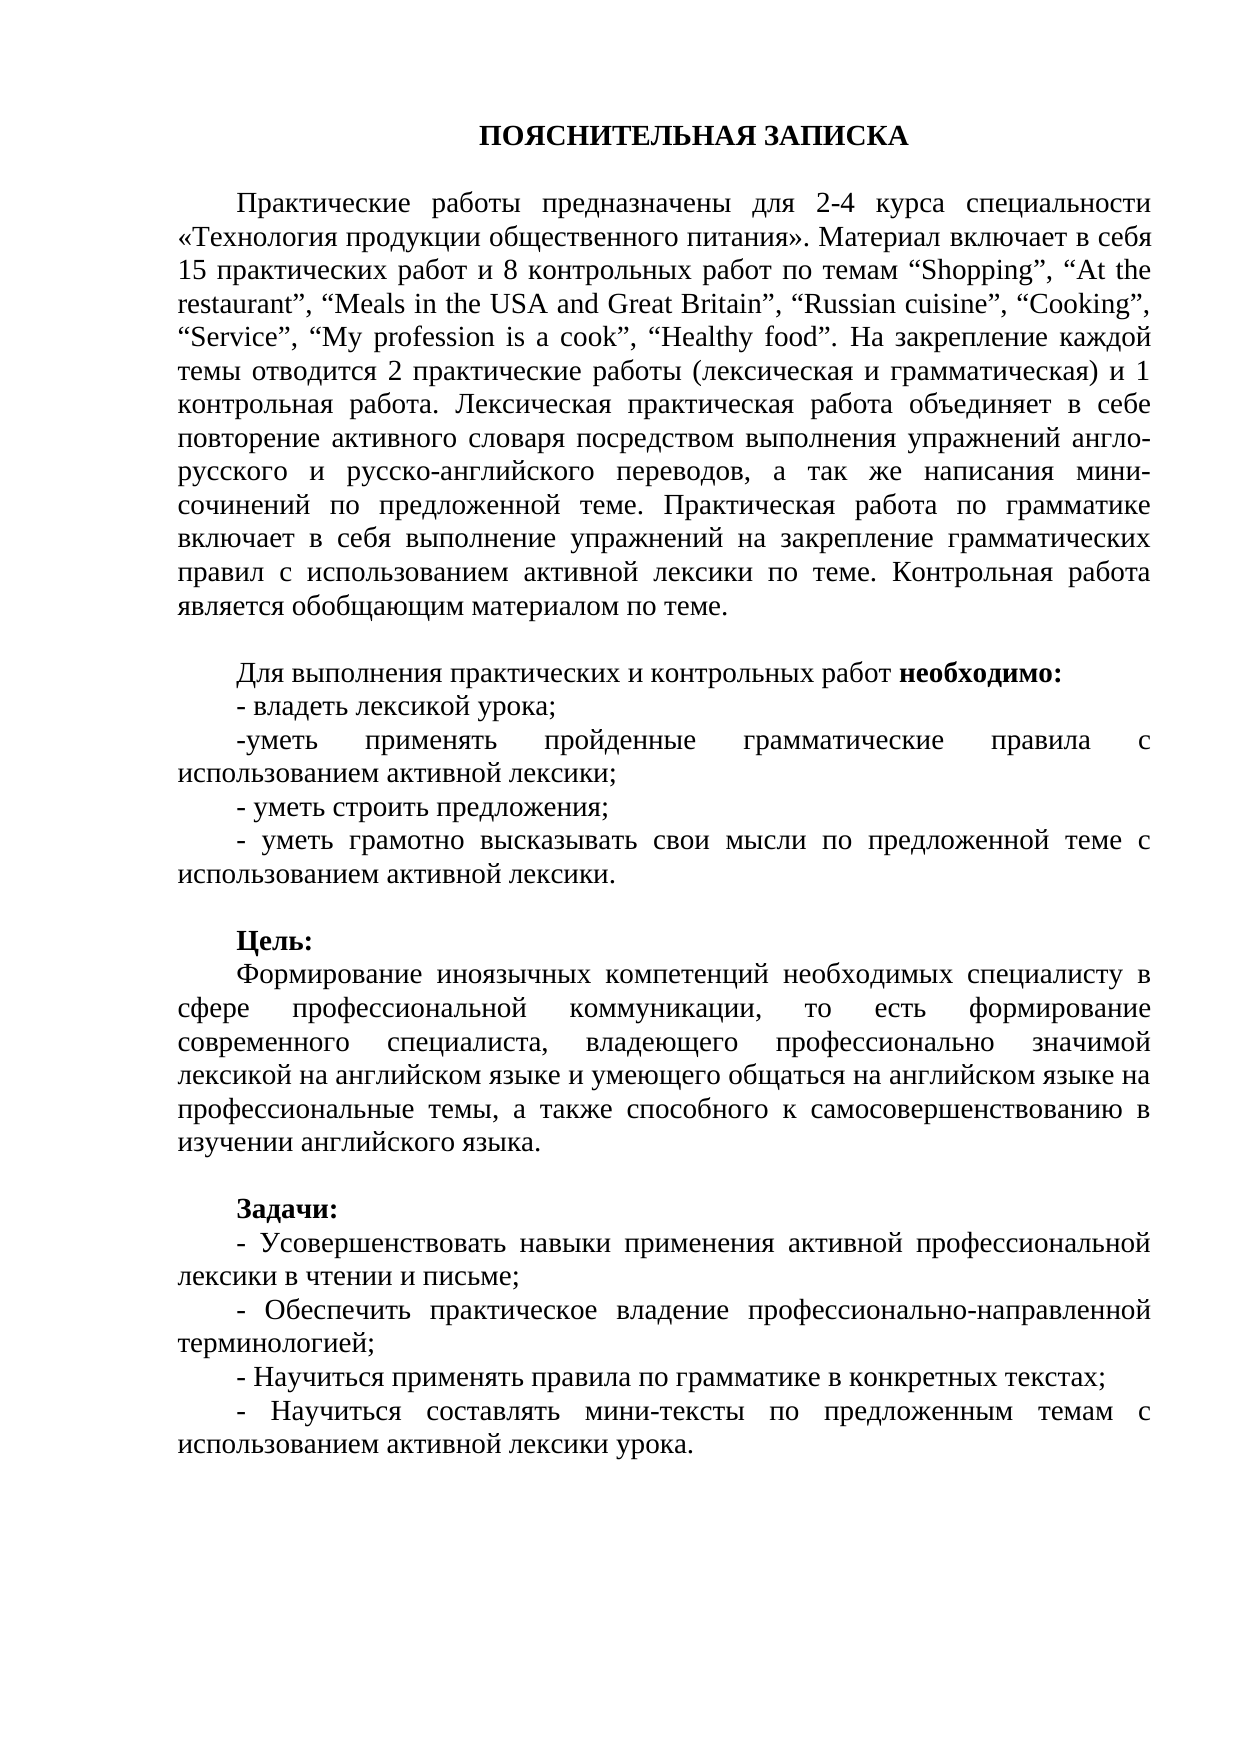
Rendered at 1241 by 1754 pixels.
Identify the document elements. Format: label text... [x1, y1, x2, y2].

text - Научиться применять правила по грамматике в конкретных текстах; [177, 1359, 1152, 1393]
text Формирование иноязычных компетенций необходимых специалисту в сфере профессиональной коммуникации, то есть формирование современного специалиста, владеющего профессионально значимой лексикой на английском языке и умеющего общаться на английском языке на профессиональные темы, а также способного к самосовершенствованию в изучении английского языка. [177, 957, 1152, 1158]
text - Обеспечить практическое владение профессионально-направленной терминологией; [177, 1292, 1152, 1359]
text ПОЯCНИТЕЛЬНАЯ ЗАПИСКА [177, 118, 1152, 152]
text - уметь грамотно высказывать свои мысли по предложенной теме с использованием активной лексики. [177, 822, 1152, 889]
text - владеть лексикой урока; [177, 688, 1152, 722]
text Задачи: [177, 1191, 1152, 1225]
text Цель: [177, 923, 1152, 957]
text - уметь строить предложения; [177, 789, 1152, 822]
text Практические работы предназначены для 2-4 курса специальности «Технология продукции общественного питания». Материал включает в себя 15 практических работ и 8 контрольных работ по темам “Shopping”, “At the restaurant”, “Meals in the USA and Great Britain”, “Russian cuisine”, “Cooking”, “Service”, “My profession is a cook”, “Healthy food”. На закрепление каждой темы отводится 2 практические работы (лексическая и грамматическая) и 1 контрольная работа. Лексическая практическая работа объединяет в себе повторение активного словаря посредством выполнения упражнений англо-русского и русско-английского переводов, а так же написания мини-сочинений по предложенной теме. Практическая работа по грамматике включает в себя выполнение упражнений на закрепление грамматических правил с использованием активной лексики по теме. Контрольная работа является обобщающим материалом по теме. [177, 185, 1152, 621]
text - Усовершенствовать навыки применения активной профессиональной лексики в чтении и письме; [177, 1225, 1152, 1292]
text - Научиться составлять мини-тексты по предложенным темам с использованием активной лексики урока. [177, 1393, 1152, 1460]
text Для выполнения практических и контрольных работ необходимо: [177, 655, 1152, 688]
text -уметь применять пройденные грамматические правила с использованием активной лексики; [177, 722, 1152, 789]
